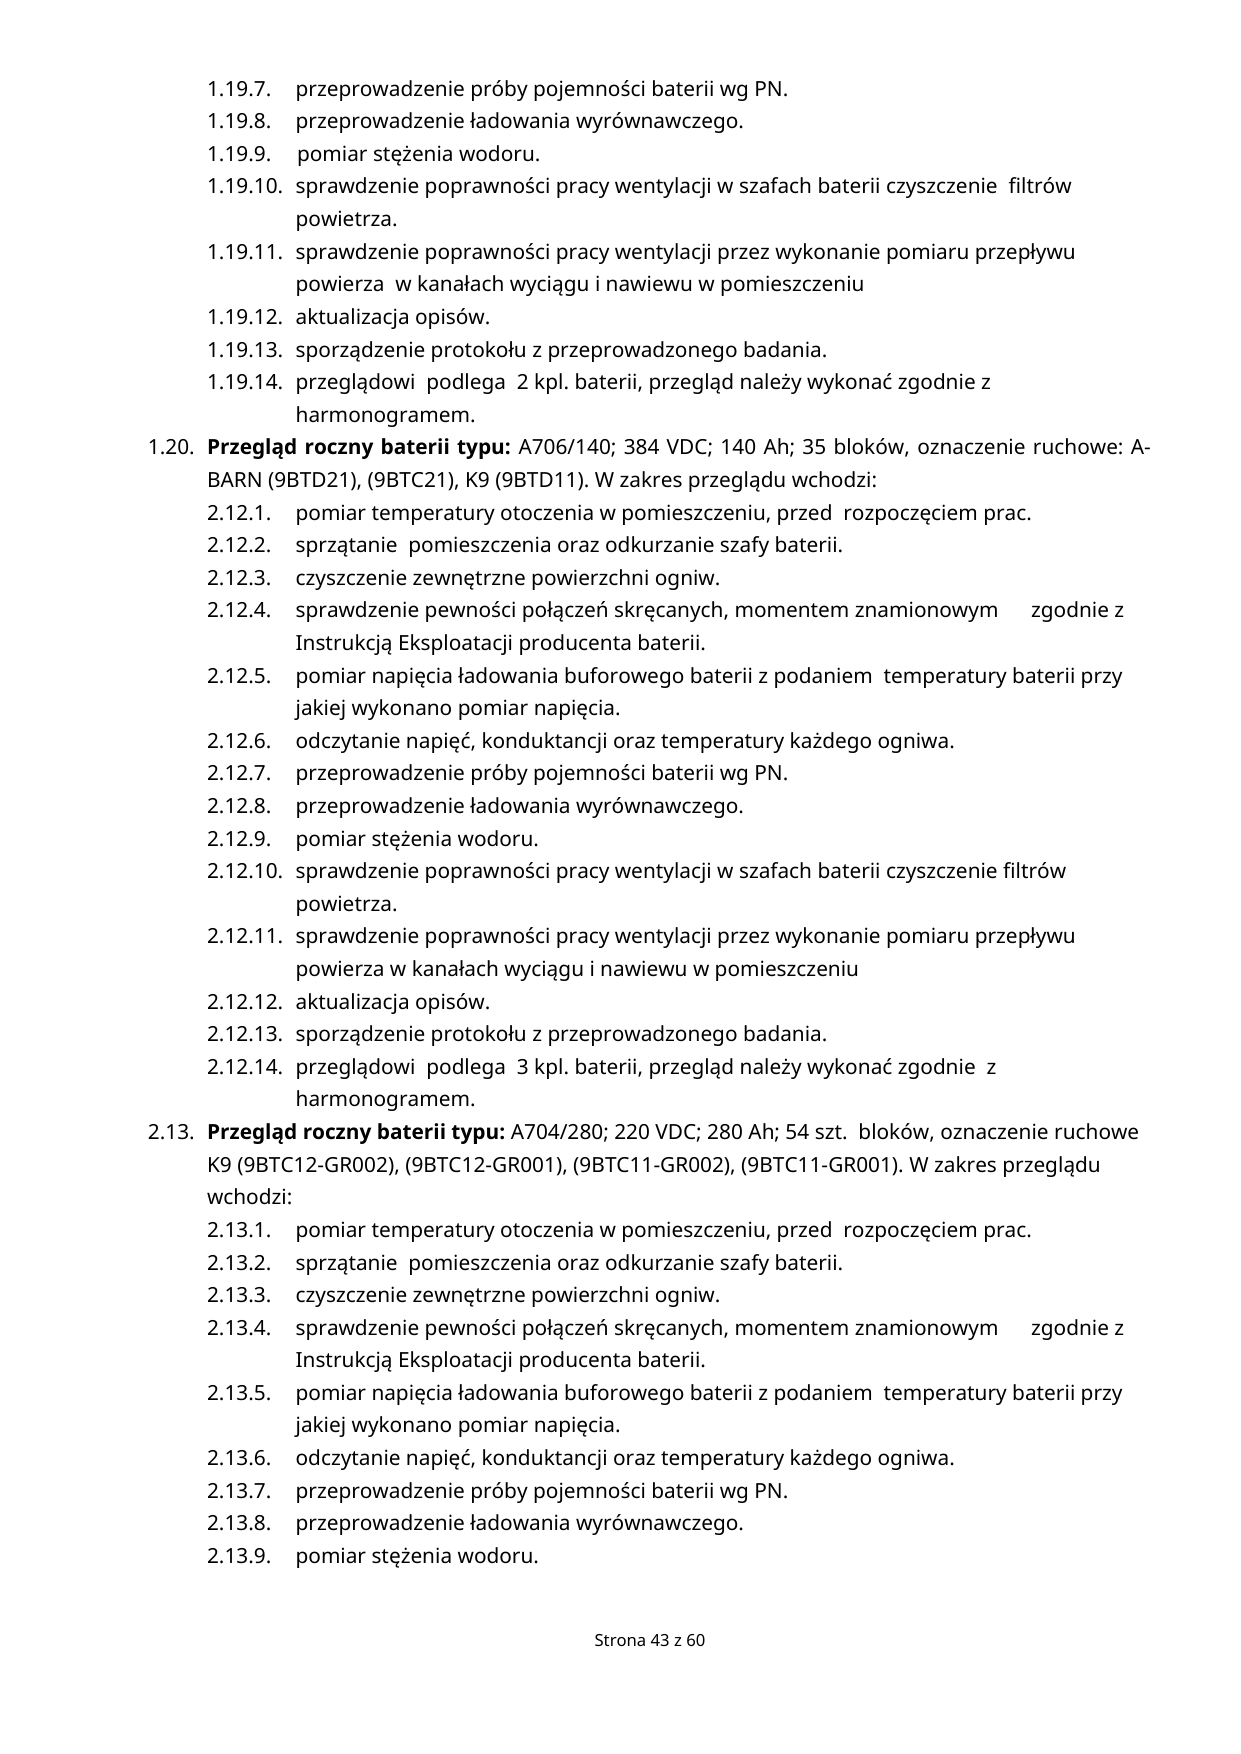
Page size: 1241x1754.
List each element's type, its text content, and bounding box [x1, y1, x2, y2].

list pomiar stężenia wodoru. [207, 139, 1152, 167]
list Przegląd roczny baterii typu: A706/140; 384 VDC; 140 Ah; 35 bloków, oznaczenie ruchowe: A-BARN (9BTD21), (9BTC21), K9 (9BTD11). W zakres przeglądu wchodzi: [148, 432, 1152, 493]
list odczytanie napięć, konduktancji oraz temperatury każdego ogniwa. [207, 726, 1152, 754]
list przeprowadzenie ładowania wyrównawczego. [207, 106, 1152, 135]
list sprawdzenie poprawności pracy wentylacji w szafach baterii czyszczenie filtrów powietrza. [207, 856, 1152, 917]
list odczytanie napięć, konduktancji oraz temperatury każdego ogniwa. [207, 1443, 1152, 1472]
list przeprowadzenie próby pojemności baterii wg PN. [207, 758, 1152, 787]
list pomiar temperatury otoczenia w pomieszczeniu, przed rozpoczęciem prac. [207, 498, 1152, 526]
list sprawdzenie pewności połączeń skręcanych, momentem znamionowym zgodnie z Instrukcją Eksploatacji producenta baterii. [207, 1313, 1152, 1374]
list sprawdzenie poprawności pracy wentylacji w szafach baterii czyszczenie filtrów powietrza. [207, 172, 1152, 233]
list aktualizacja opisów. [207, 987, 1152, 1015]
list pomiar stężenia wodoru. [207, 1541, 1152, 1569]
list przeprowadzenie ładowania wyrównawczego. [207, 791, 1152, 819]
list czyszczenie zewnętrzne powierzchni ogniw. [207, 563, 1152, 591]
list przeglądowi podlega 2 kpl. baterii, przegląd należy wykonać zgodnie z harmonogramem. [207, 367, 1152, 428]
list sprawdzenie pewności połączeń skręcanych, momentem znamionowym zgodnie z Instrukcją Eksploatacji producenta baterii. [207, 596, 1152, 657]
list przeprowadzenie ładowania wyrównawczego. [207, 1508, 1152, 1537]
list przeprowadzenie próby pojemności baterii wg PN. [207, 74, 1152, 102]
list sporządzenie protokołu z przeprowadzonego badania. [207, 335, 1152, 363]
list pomiar stężenia wodoru. [207, 824, 1152, 852]
list Przegląd roczny baterii typu: A704/280; 220 VDC; 280 Ah; 54 szt. bloków, oznaczenie ruchowe K9 (9BTC12-GR002), (9BTC12-GR001), (9BTC11-GR002), (9BTC11-GR001). W zakres przeglądu wchodzi: [148, 1117, 1152, 1211]
list aktualizacja opisów. [207, 302, 1152, 331]
list przeprowadzenie próby pojemności baterii wg PN. [207, 1476, 1152, 1504]
list sprawdzenie poprawności pracy wentylacji przez wykonanie pomiaru przepływu powierza w kanałach wyciągu i nawiewu w pomieszczeniu [207, 237, 1152, 298]
list czyszczenie zewnętrzne powierzchni ogniw. [207, 1280, 1152, 1309]
list przeglądowi podlega 3 kpl. baterii, przegląd należy wykonać zgodnie z harmonogramem. [207, 1052, 1152, 1113]
list sprzątanie pomieszczenia oraz odkurzanie szafy baterii. [207, 530, 1152, 559]
list pomiar temperatury otoczenia w pomieszczeniu, przed rozpoczęciem prac. [207, 1215, 1152, 1243]
list pomiar napięcia ładowania buforowego baterii z podaniem temperatury baterii przy jakiej wykonano pomiar napięcia. [207, 661, 1152, 722]
list sprawdzenie poprawności pracy wentylacji przez wykonanie pomiaru przepływu powierza w kanałach wyciągu i nawiewu w pomieszczeniu [207, 922, 1152, 983]
list sporządzenie protokołu z przeprowadzonego badania. [207, 1019, 1152, 1048]
list pomiar napięcia ładowania buforowego baterii z podaniem temperatury baterii przy jakiej wykonano pomiar napięcia. [207, 1378, 1152, 1439]
list sprzątanie pomieszczenia oraz odkurzanie szafy baterii. [207, 1248, 1152, 1276]
